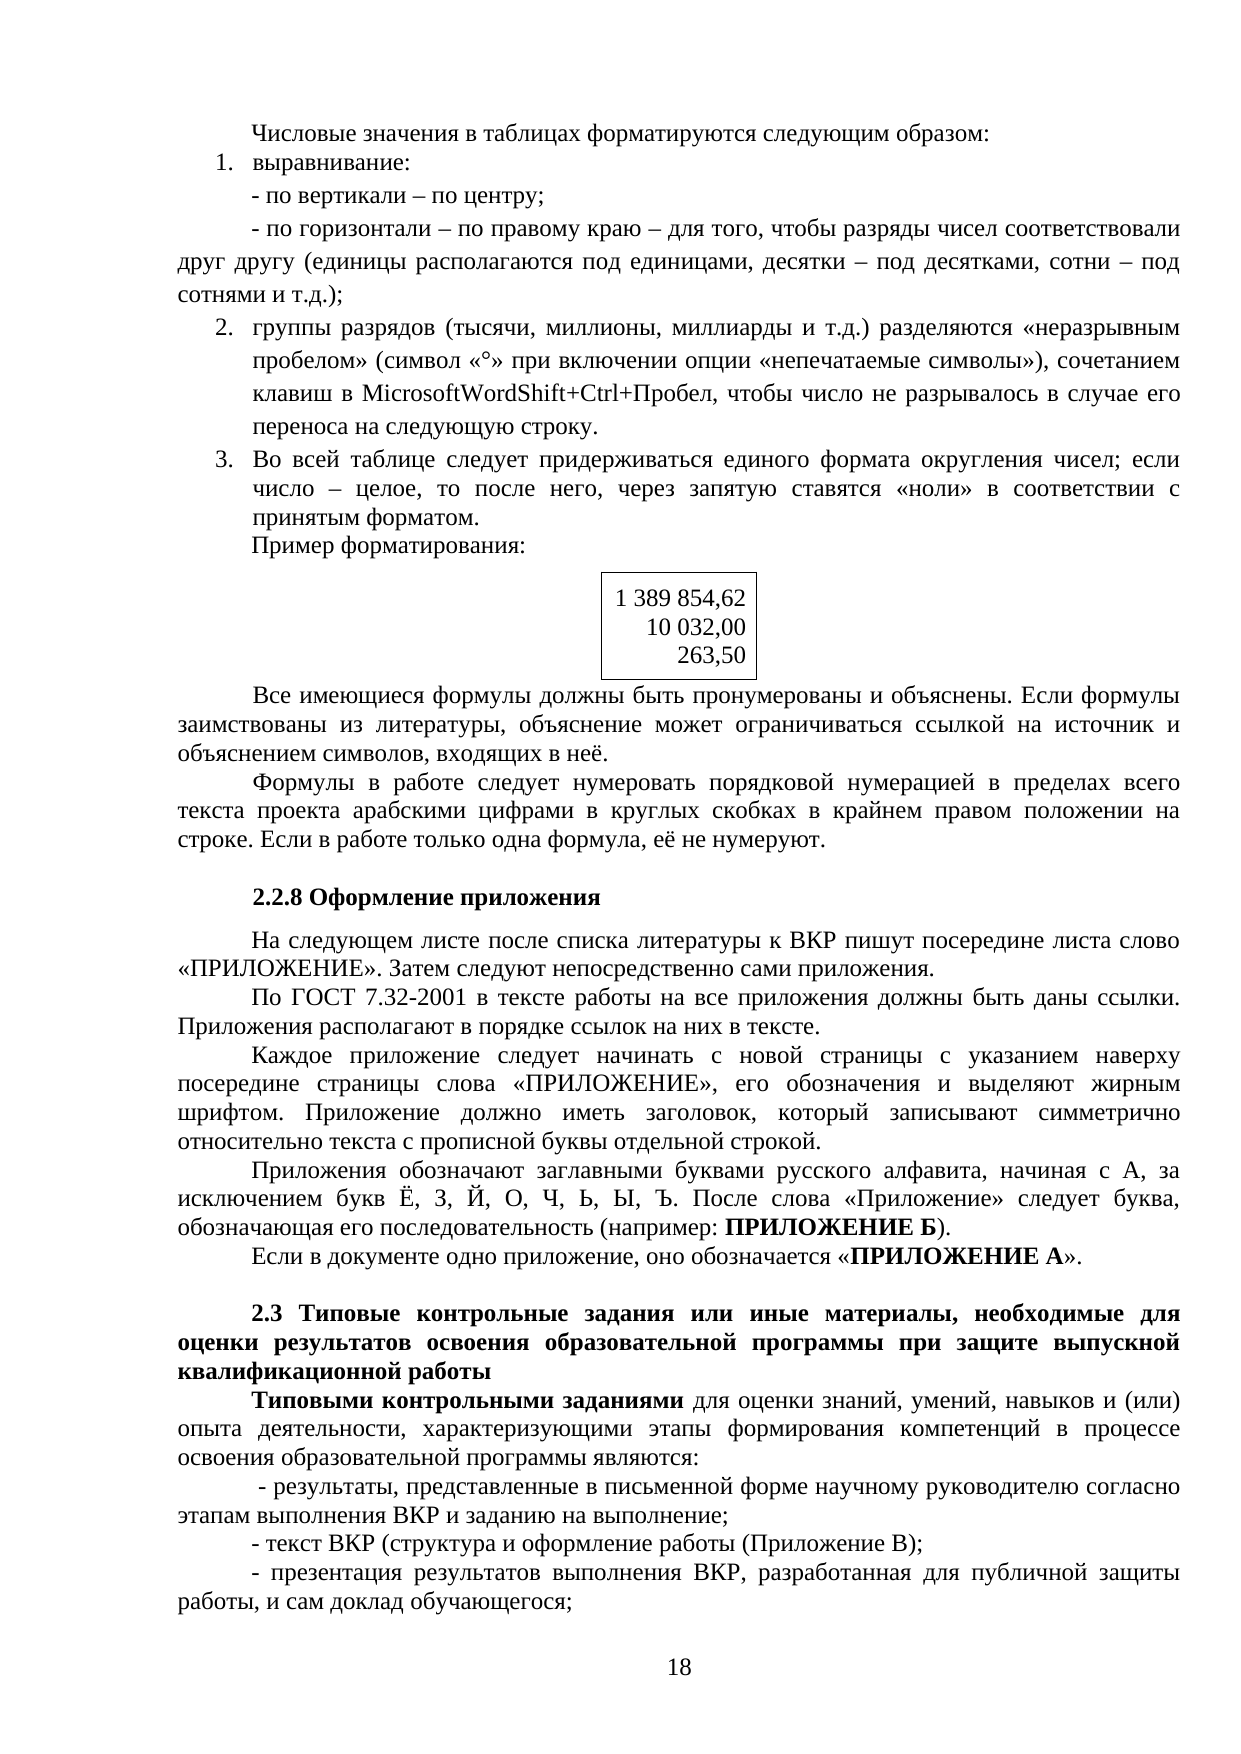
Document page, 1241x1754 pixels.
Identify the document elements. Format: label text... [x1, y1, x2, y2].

text - текст ВКР (структура и оформление работы (Приложение В); [177, 1528, 1181, 1557]
list группы разрядов (тысячи, миллионы, миллиарды и т.д.) разделяются «неразрывным пробелом» (символ «°» при включении опции «непечатаемые символы»), сочетанием клавиш в MicrosoftWordShift+Ctrl+Пробел, чтобы число не разрывалось в случае его переноса на следующую строку. [215, 312, 1181, 440]
text Все имеющиеся формулы должны быть пронумерованы и объяснены. Если формулы заимствованы из литературы, объяснение может ограничиваться ссылкой на источник и объяснением символов, входящих в неё. [177, 680, 1181, 767]
list Во всей таблице следует придерживаться единого формата округления чисел; если число – целое, то после него, через запятую ставятся «ноли» в соответствии с принятым форматом. [215, 444, 1181, 530]
text По ГОСТ 7.32-2001 в тексте работы на все приложения должны быть даны ссылки. Приложения располагают в порядке ссылок на них в тексте. [177, 982, 1181, 1040]
text Приложения обозначают заглавными буквами русского алфавита, начиная с А, за исключением букв Ё, З, Й, О, Ч, Ь, Ы, Ъ. После слова «Приложение» следует буква, обозначающая его последовательность (например: ПРИЛОЖЕНИЕ Б). [177, 1155, 1181, 1241]
table_header 1 389 854,62 10 032,00 263,50 [602, 573, 756, 679]
list выравнивание: [215, 147, 1181, 176]
text - по горизонтали – по правому краю – для того, чтобы разряды чисел соответствовали друг другу (единицы располагаются под единицами, десятки – под десятками, сотни – под сотнями и т.д.); [177, 213, 1181, 308]
text 2.3 Типовые контрольные задания или иные материалы, необходимые для оценки результатов освоения образовательной программы при защите выпускной квалификационной работы [177, 1298, 1181, 1385]
text Типовыми контрольными заданиями для оценки знаний, умений, навыков и (или) опыта деятельности, характеризующими этапы формирования компетенций в процессе освоения образовательной программы являются: [177, 1385, 1181, 1471]
text - результаты, представленные в письменной форме научному руководителю согласно этапам выполнения ВКР и заданию на выполнение; [177, 1471, 1181, 1528]
text 2.2.8 Оформление приложения [177, 882, 1181, 910]
text - презентация результатов выполнения ВКР, разработанная для публичной защиты работы, и сам доклад обучающегося; [177, 1557, 1181, 1615]
text На следующем листе после списка литературы к ВКР пишут посередине листа слово «ПРИЛОЖЕНИЕ». Затем следуют непосредственно сами приложения. [177, 925, 1181, 982]
text Если в документе одно приложение, оно обозначается «ПРИЛОЖЕНИЕ А». [177, 1241, 1181, 1270]
text Формулы в работе следует нумеровать порядковой нумерацией в пределах всего текста проекта арабскими цифрами в круглых скобках в крайнем правом положении на строке. Если в работе только одна формула, её не нумеруют. [177, 767, 1181, 853]
text Каждое приложение следует начинать с новой страницы с указанием наверху посередине страницы слова «ПРИЛОЖЕНИЕ», его обозначения и выделяют жирным шрифтом. Приложение должно иметь заголовок, который записывают симметрично относительно текста с прописной буквы отдельной строкой. [177, 1040, 1181, 1155]
text Числовые значения в таблицах форматируются следующим образом: [177, 118, 1181, 147]
text Пример форматирования: [177, 530, 1181, 559]
text - по вертикали – по центру; [177, 180, 1181, 209]
